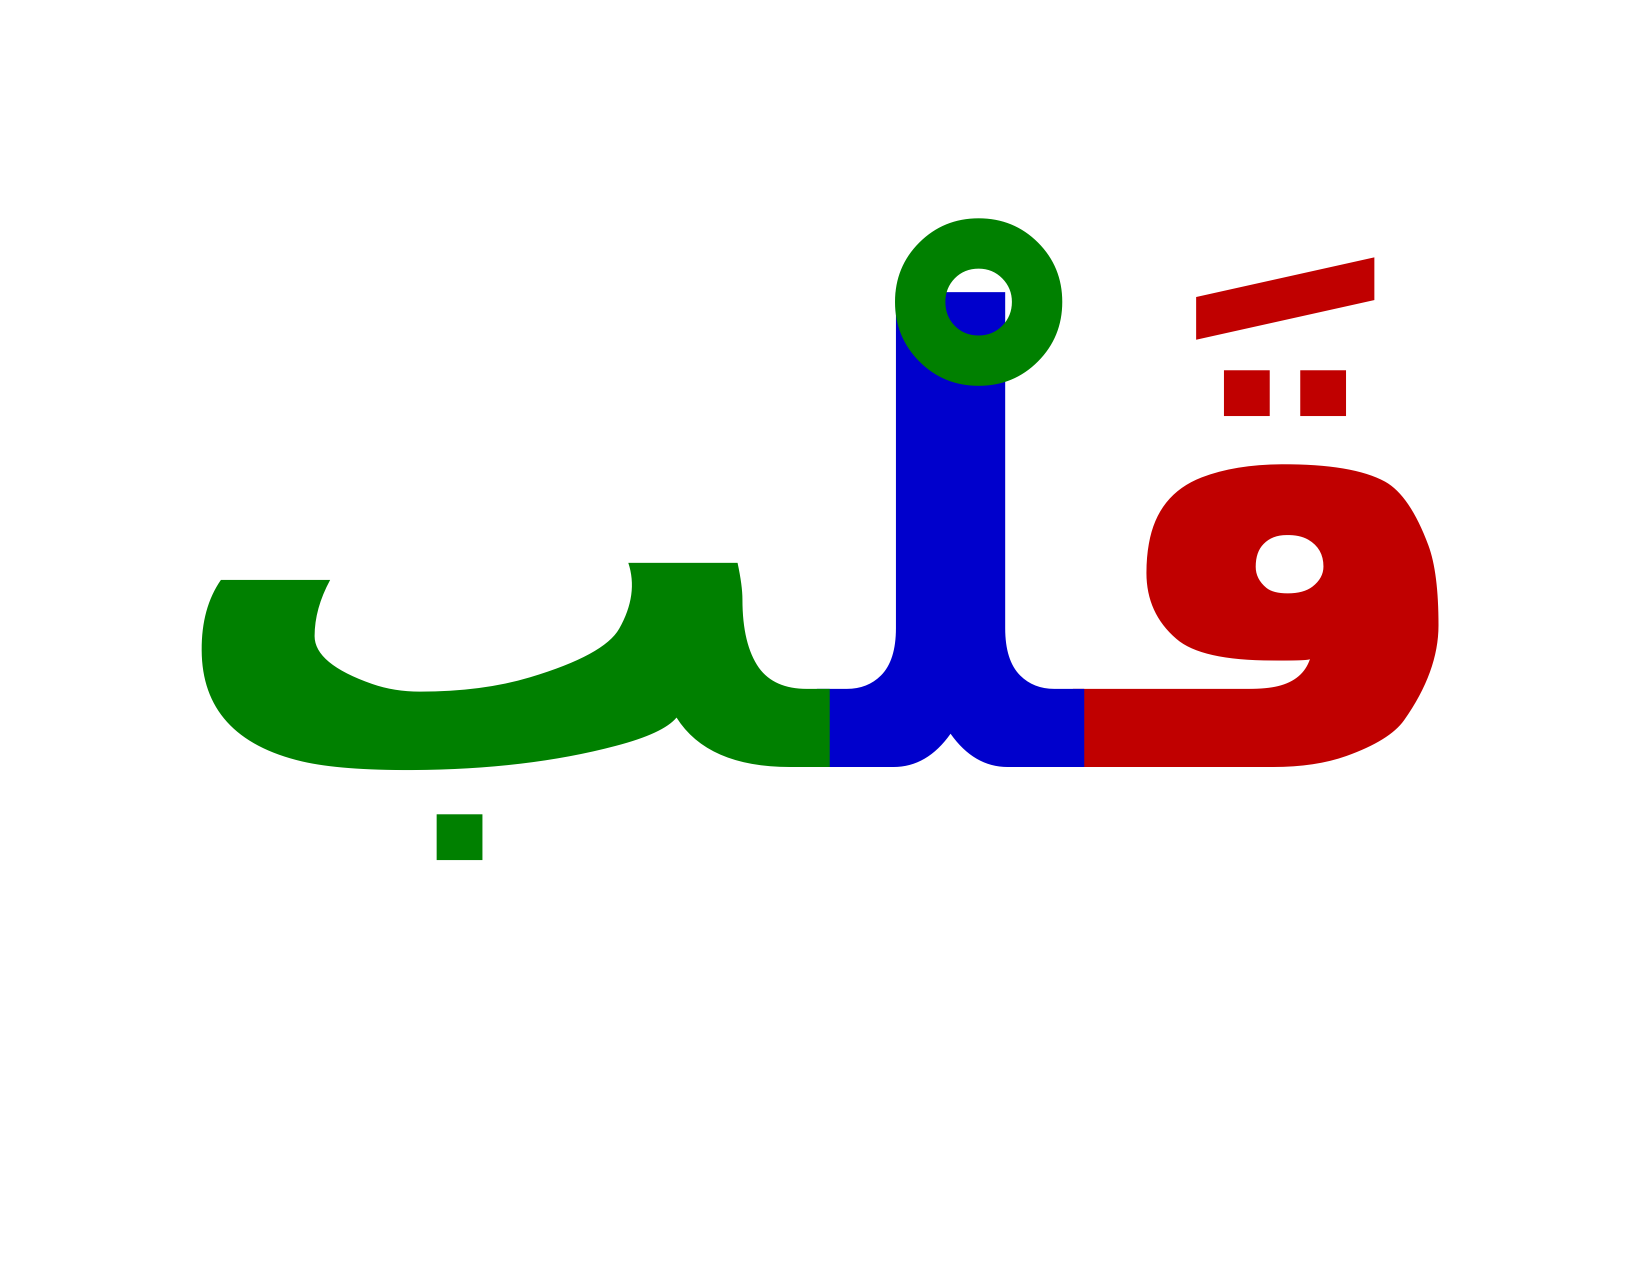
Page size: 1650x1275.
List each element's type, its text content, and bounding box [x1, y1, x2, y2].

text قَلْب [150, 187, 1500, 915]
